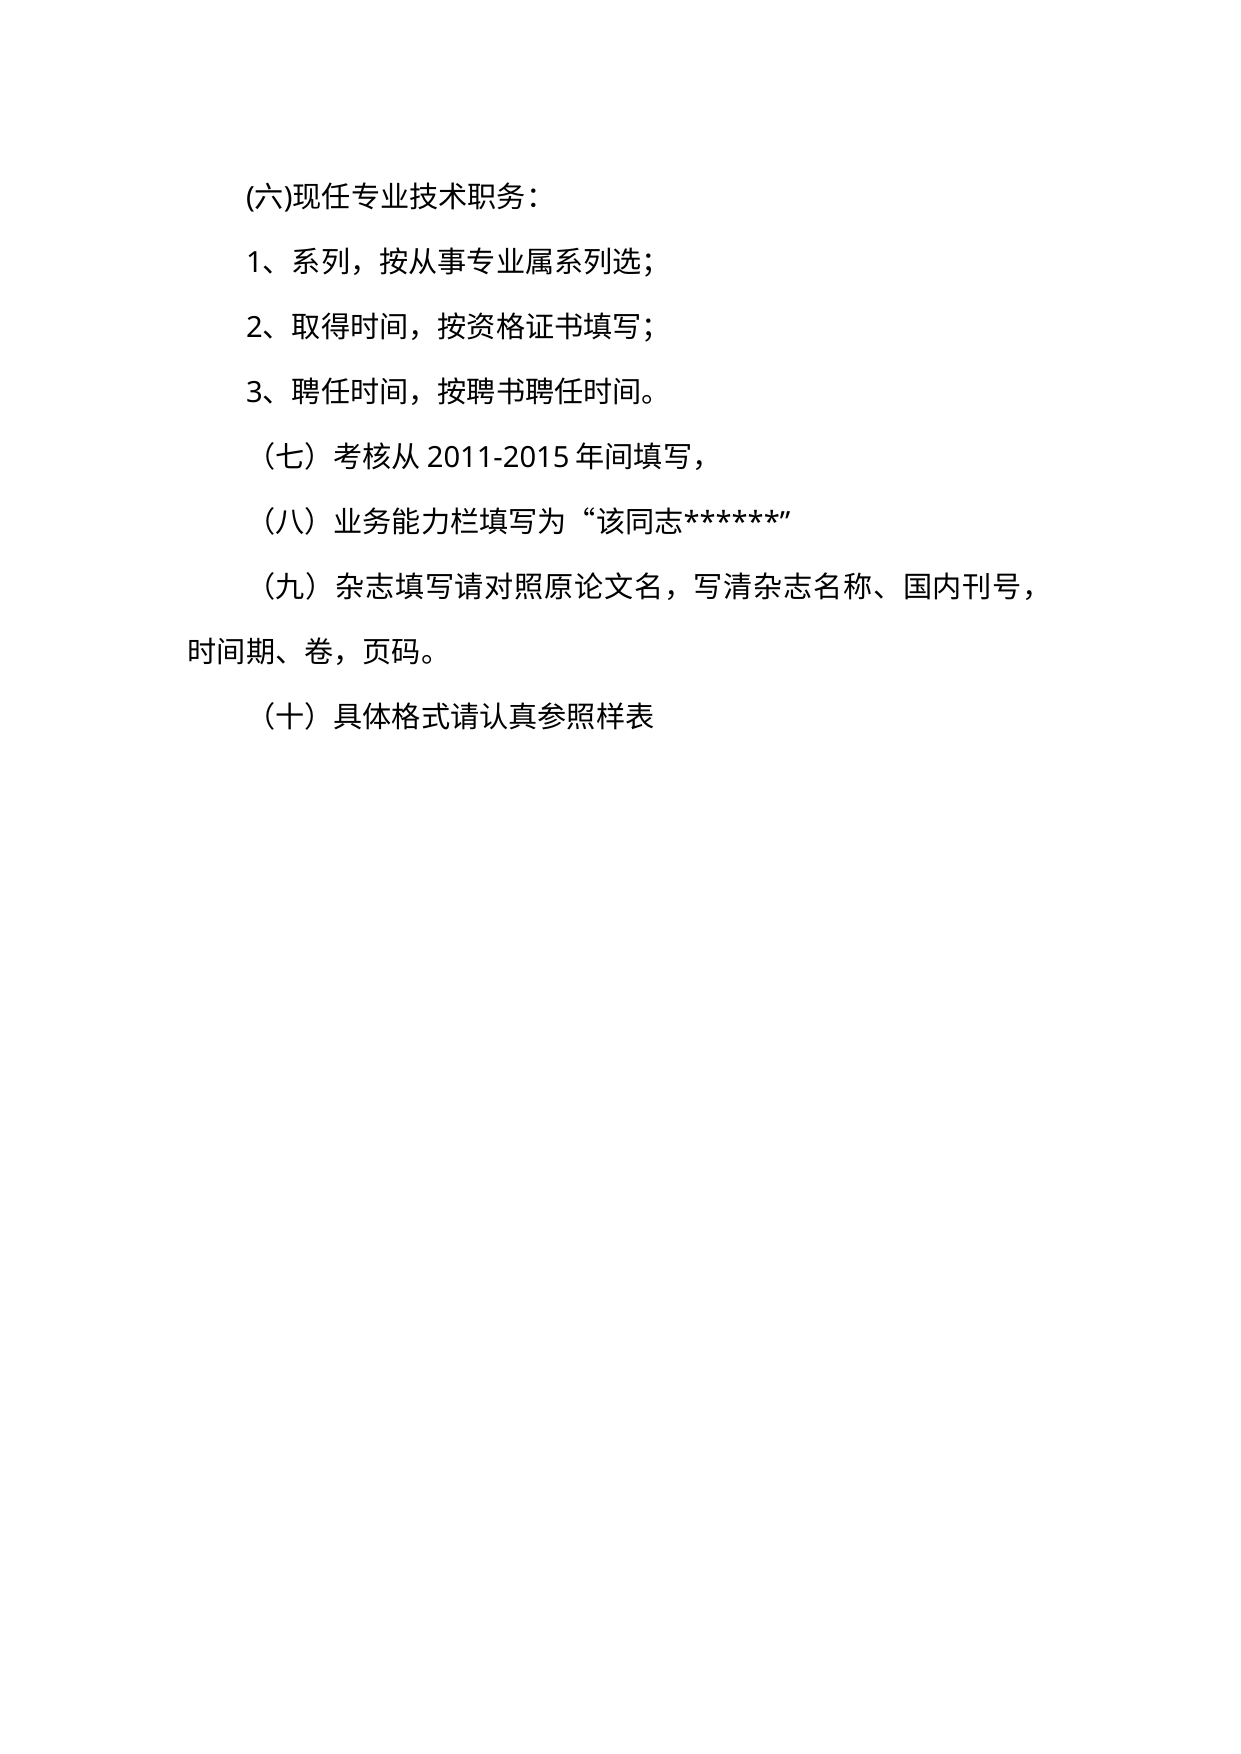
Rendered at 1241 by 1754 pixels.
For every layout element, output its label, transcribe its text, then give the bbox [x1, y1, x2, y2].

text （八）业务能力栏填写为“该同志******” [187, 487, 1053, 552]
text (六)现任专业技术职务： [187, 162, 1053, 227]
text 1、系列，按从事专业属系列选； [187, 227, 1053, 292]
text （七）考核从2011-2015年间填写， [187, 422, 1053, 487]
text （九）杂志填写请对照原论文名，写清杂志名称、国内刊号，时间期、卷，页码。 [187, 552, 1053, 682]
text （十）具体格式请认真参照样表 [187, 682, 1053, 747]
text 3、聘任时间，按聘书聘任时间。 [187, 357, 1053, 422]
text 2、取得时间，按资格证书填写； [187, 292, 1053, 357]
